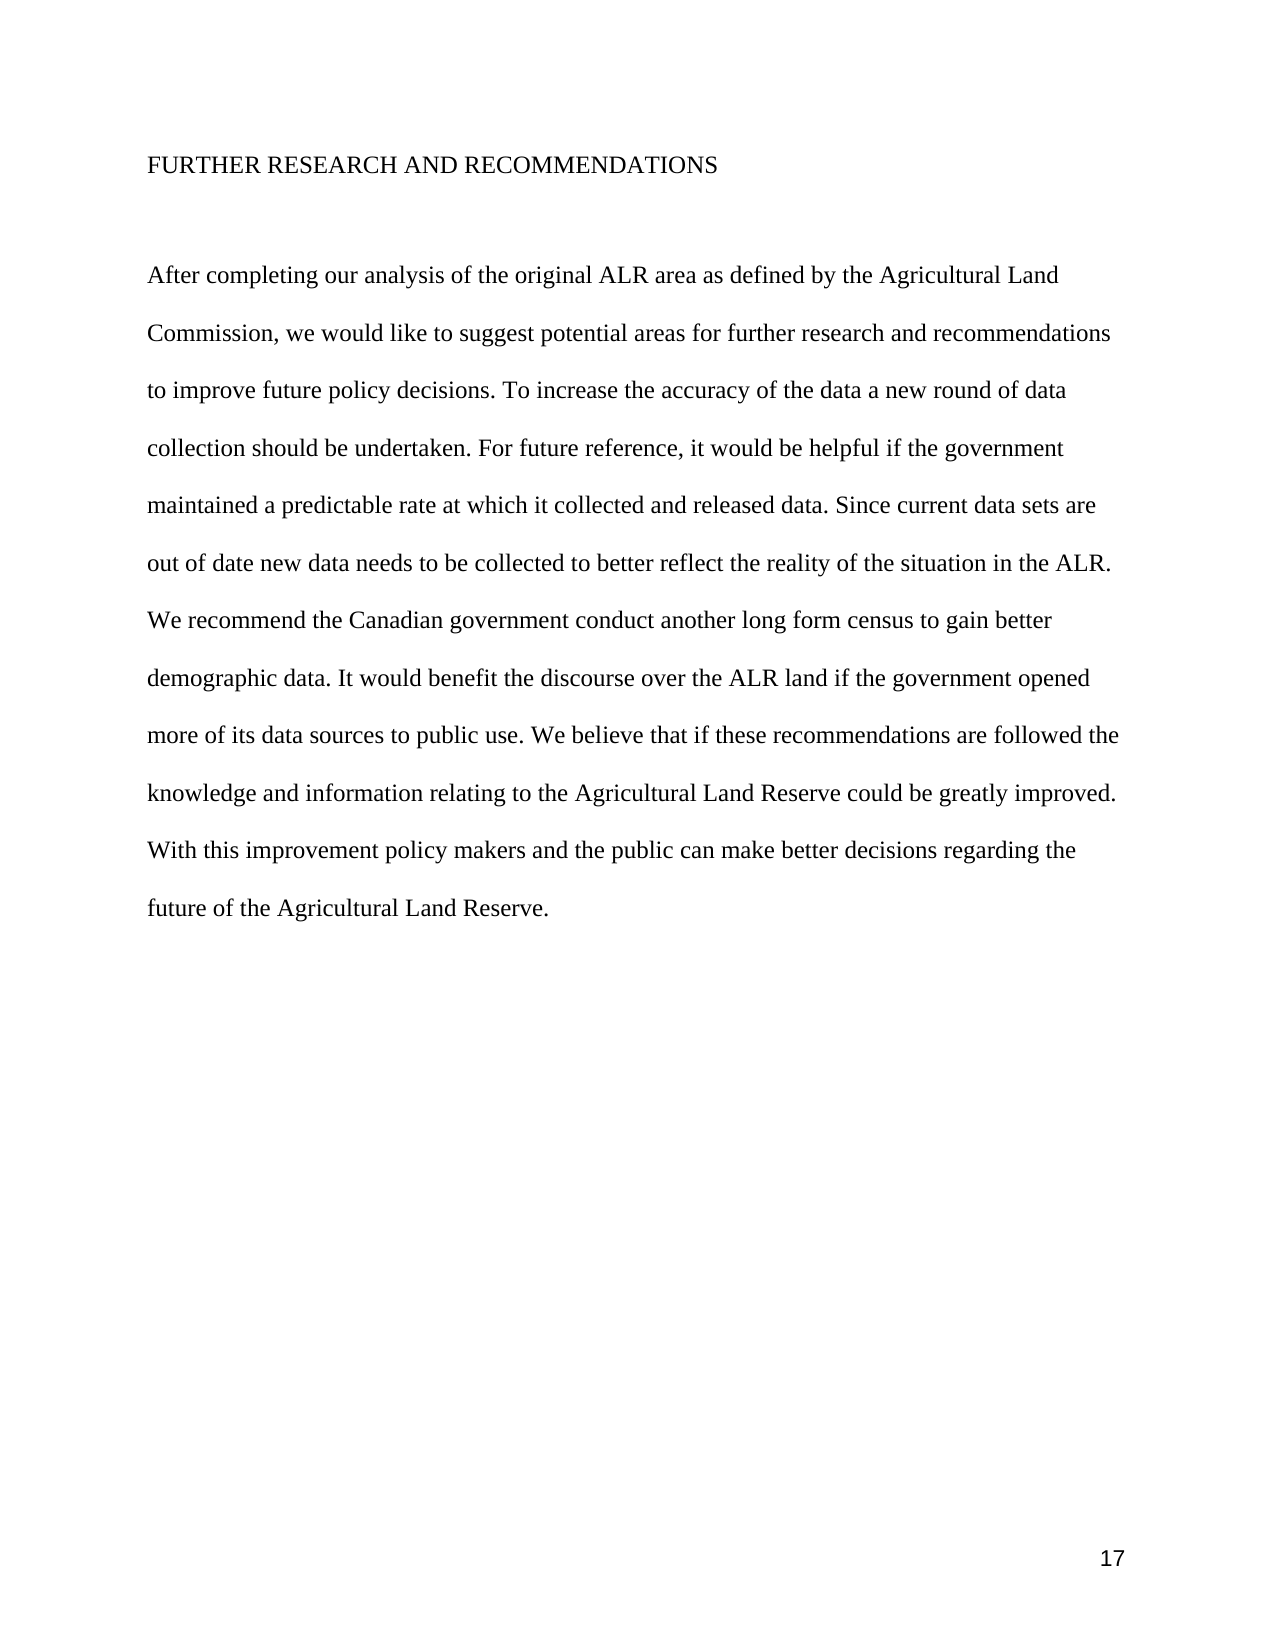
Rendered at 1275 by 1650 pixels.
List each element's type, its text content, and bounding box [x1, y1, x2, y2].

text FURTHER RESEARCH AND RECOMMENDATIONS [147, 150, 1125, 179]
text After completing our analysis of the original ALR area as defined by the Agricultural Land Commission, we would like to suggest potential areas for further research and recommendations to improve future policy decisions. To increase the accuracy of the data a new round of data collection should be undertaken. For future reference, it would be helpful if the government maintained a predictable rate at which it collected and released data. Since current data sets are out of date new data needs to be collected to better reflect the reality of the situation in the ALR. We recommend the Canadian government conduct another long form census to gain better demographic data. It would benefit the discourse over the ALR land if the government opened more of its data sources to public use. We believe that if these recommendations are followed the knowledge and information relating to the Agricultural Land Reserve could be greatly improved. With this improvement policy makers and the public can make better decisions regarding the future of the Agricultural Land Reserve. [147, 260, 1125, 921]
